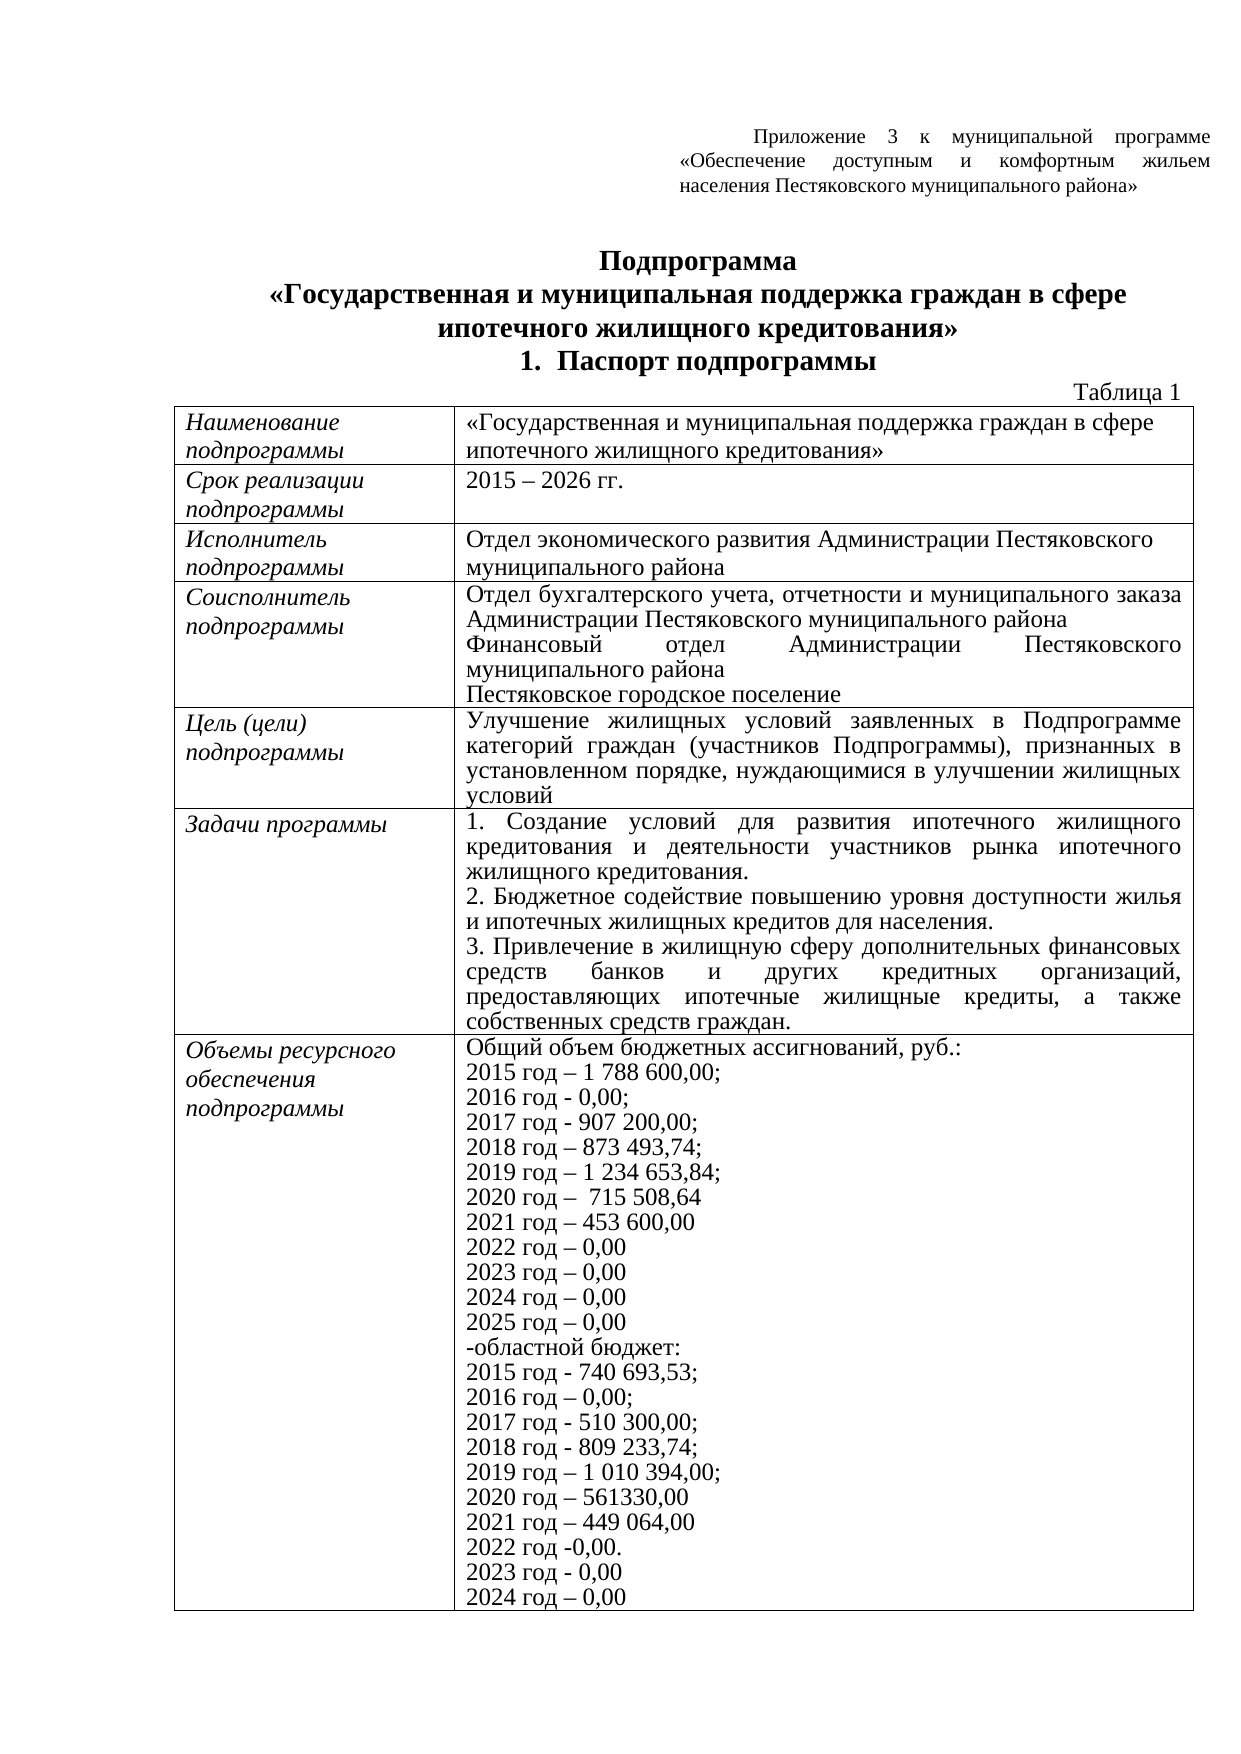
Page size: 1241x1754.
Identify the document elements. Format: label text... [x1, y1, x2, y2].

table_header «Государственная и муниципальная поддержка граждан в сфере ипотечного жилищного кредитования» [455, 407, 1193, 464]
table_cell Соисполнитель подпрограммы [175, 582, 454, 707]
table_cell Задачи программы [175, 809, 454, 1034]
table_cell Улучшение жилищных условий заявленных в Подпрограмме категорий граждан (участников Подпрограммы), признанных в установленном порядке, нуждающимися в улучшении жилищных условий [455, 708, 1193, 808]
text «Государственная и муниципальная поддержка граждан в сфере ипотечного жилищного кредитования» [215, 276, 1181, 343]
table_cell Срок реализации подпрограммы [175, 465, 454, 523]
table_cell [455, 1035, 1193, 1610]
text Подпрограмма [215, 243, 1181, 276]
table_cell Отдел бухгалтерского учета, отчетности и муниципального заказа Администрации Пестяковского муниципального района Финансовый отдел Администрации Пестяковского муниципального района Пестяковское городское поселение [455, 582, 1193, 707]
text Таблица 1 [252, 377, 1181, 406]
table_cell Отдел экономического развития Администрации Пестяковского муниципального района [455, 524, 1193, 581]
table_cell 1. Создание условий для развития ипотечного жилищного кредитования и деятельности участников рынка ипотечного жилищного кредитования. 2. Бюджетное содействие повышению уровня доступности жилья и ипотечных жилищных кредитов для населения. 3. Привлечение в жилищную сферу дополнительных финансовых средств банков и других кредитных организаций, предоставляющих ипотечные жилищные кредиты, а также собственных средств граждан. [455, 809, 1193, 1034]
table_header Наименование подпрограммы [175, 407, 454, 464]
list Паспорт подпрограммы [215, 343, 1181, 377]
table_cell 2015 – 2026 гг. [455, 465, 1193, 523]
text Приложение 3 к муниципальной программе «Обеспечение доступным и комфортным жильем населения Пестяковского муниципального района» [679, 124, 1211, 197]
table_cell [175, 1035, 454, 1610]
table_cell Цель (цели) подпрограммы [175, 708, 454, 808]
table_cell Исполнитель подпрограммы [175, 524, 454, 581]
